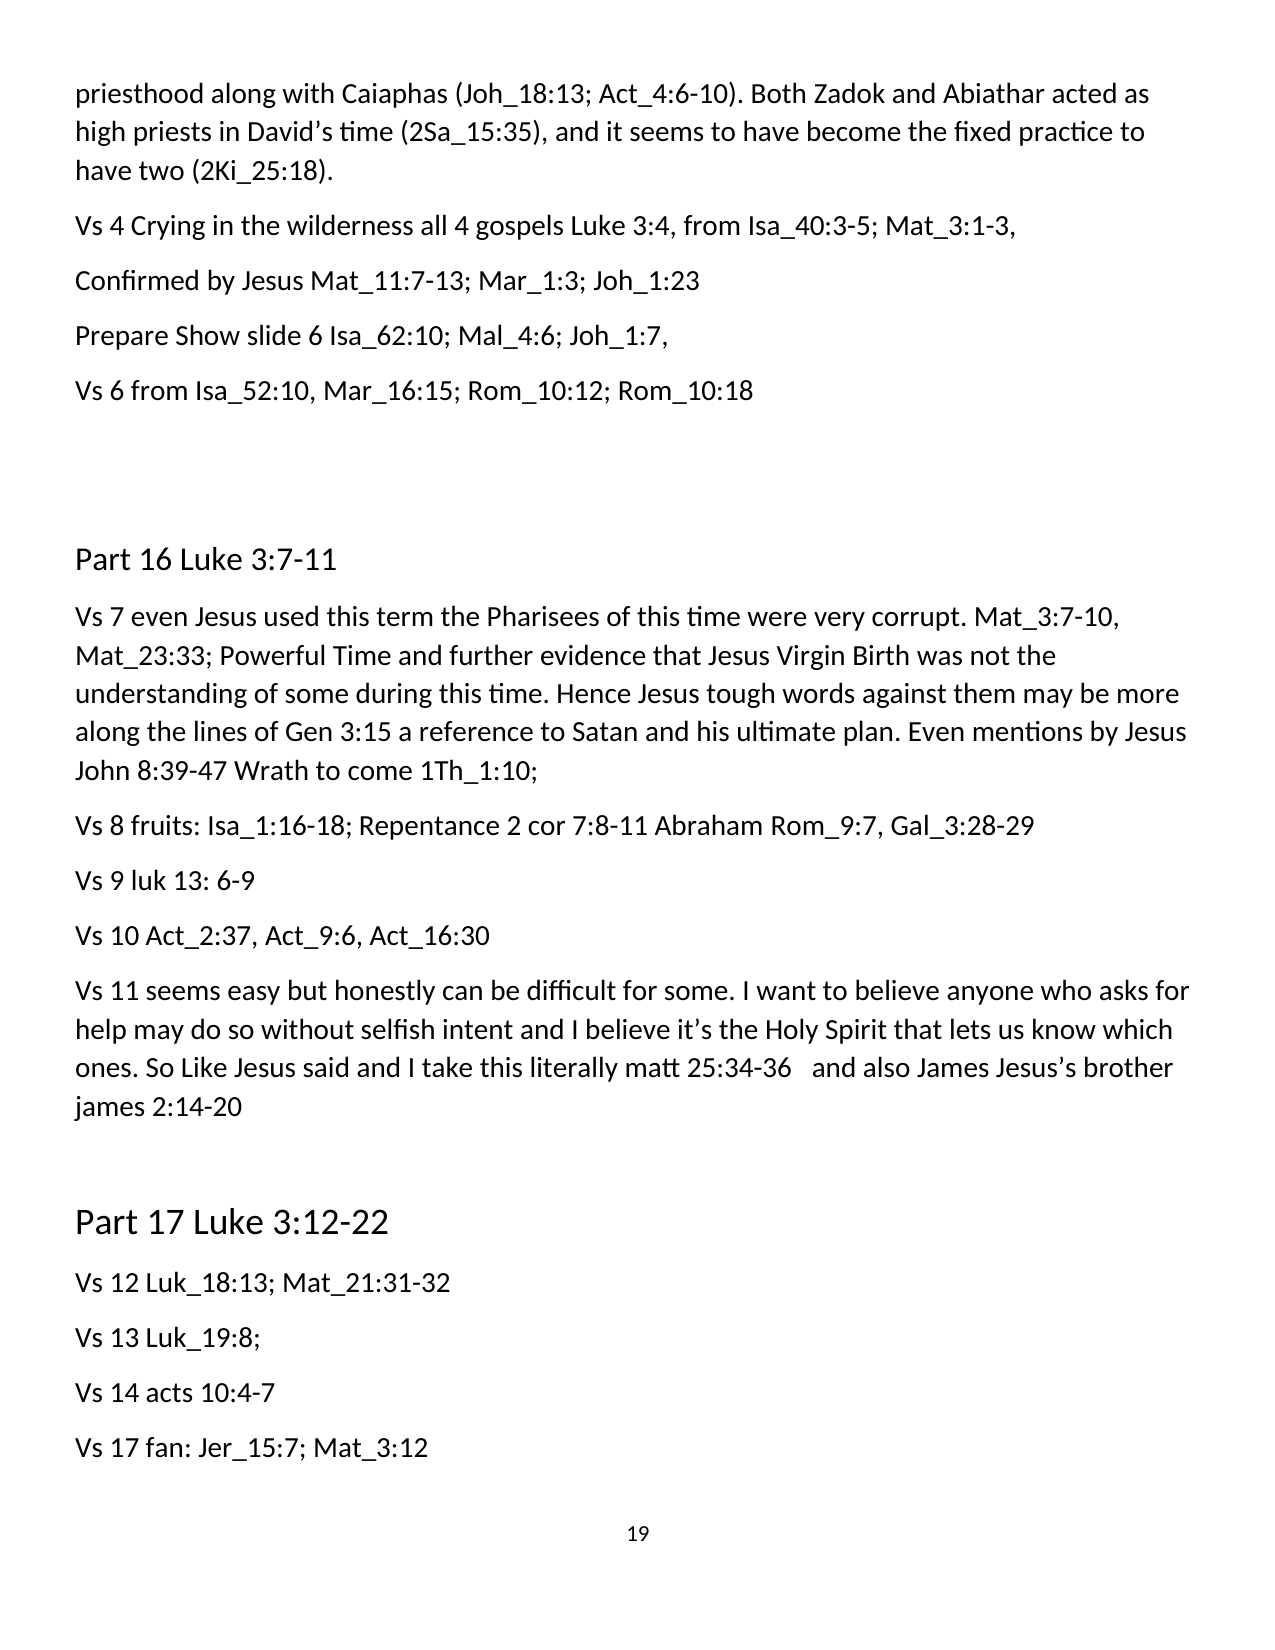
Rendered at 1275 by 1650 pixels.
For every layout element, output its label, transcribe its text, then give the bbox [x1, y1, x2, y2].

text Vs 17 fan: Jer_15:7; Mat_3:12 [75, 1429, 1200, 1465]
text Vs 14 acts 10:4-7 [75, 1374, 1200, 1410]
text Vs 8 fruits: Isa_1:16-18; Repentance 2 cor 7:8-11 Abraham Rom_9:7, Gal_3:28-29 [75, 807, 1200, 843]
text Vs 11 seems easy but honestly can be difficult for some. I want to believe anyone who asks for help may do so without selfish intent and I believe it’s the Holy Spirit that lets us know which ones. So Like Jesus said and I take this literally matt 25:34-36 and also James Jesus’s brother james 2:14-20 [75, 972, 1200, 1123]
text Vs 6 from Isa_52:10, Mar_16:15; Rom_10:12; Rom_10:18 [75, 372, 1200, 408]
text Vs 7 even Jesus used this term the Pharisees of this time were very corrupt. Mat_3:7-10, Mat_23:33; Powerful Time and further evidence that Jesus Virgin Birth was not the understanding of some during this time. Hence Jesus tough words against them may be more along the lines of Gen 3:15 a reference to Satan and his ultimate plan. Even mentions by Jesus John 8:39-47 Wrath to come 1Th_1:10; [75, 598, 1200, 788]
text Vs 9 luk 13: 6-9 [75, 862, 1200, 898]
text Vs 12 Luk_18:13; Mat_21:31-32 [75, 1264, 1200, 1300]
text Vs 4 Crying in the wilderness all 4 gospels Luke 3:4, from Isa_40:3-5; Mat_3:1-3, [75, 207, 1200, 243]
text Prepare Show slide 6 Isa_62:10; Mal_4:6; Joh_1:7, [75, 317, 1200, 353]
text Part 16 Luke 3:7-11 [75, 538, 1200, 578]
text Vs 13 Luk_19:8; [75, 1319, 1200, 1355]
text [75, 75, 1200, 187]
text Part 17 Luke 3:12-22 [75, 1198, 1200, 1244]
text Vs 10 Act_2:37, Act_9:6, Act_16:30 [75, 917, 1200, 953]
text Confirmed by Jesus Mat_11:7-13; Mar_1:3; Joh_1:23 [75, 262, 1200, 298]
